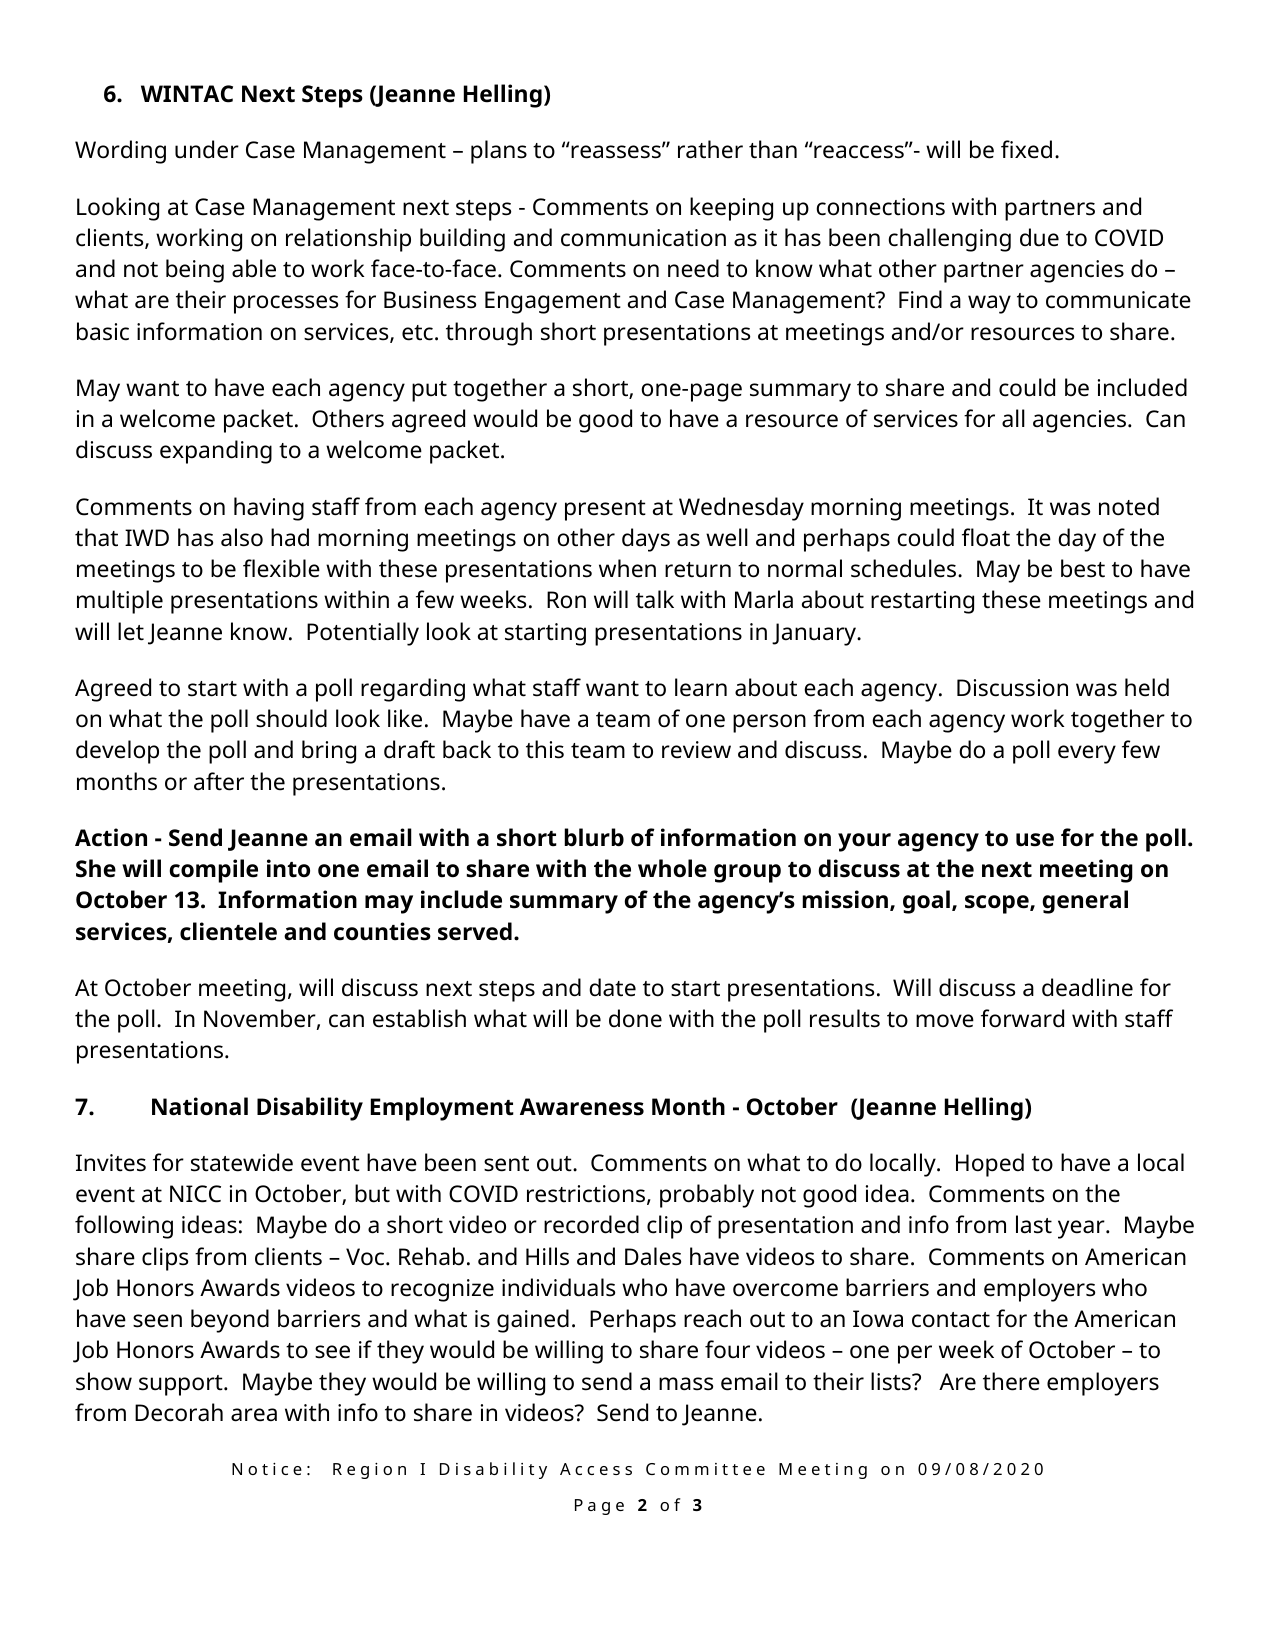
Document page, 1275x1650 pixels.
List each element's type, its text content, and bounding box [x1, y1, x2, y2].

text Looking at Case Management next steps - Comments on keeping up connections with partners and clients, working on relationship building and communication as it has been challenging due to COVID and not being able to work face-to-face. Comments on need to know what other partner agencies do – what are their processes for Business Engagement and Case Management? Find a way to communicate basic information on services, etc. through short presentations at meetings and/or resources to share. [75, 191, 1200, 347]
text Wording under Case Management – plans to “reassess” rather than “reaccess”- will be fixed. [75, 134, 1200, 166]
text May want to have each agency put together a short, one-page summary to share and could be included in a welcome packet. Others agreed would be good to have a resource of services for all agencies. Can discuss expanding to a welcome packet. [75, 372, 1200, 466]
text Action - Send Jeanne an email with a short blurb of information on your agency to use for the poll. She will compile into one email to share with the whole group to discuss at the next meeting on October 13. Information may include summary of the agency’s mission, goal, scope, general services, clientele and counties served. [75, 822, 1200, 947]
text At October meeting, will discuss next steps and date to start presentations. Will discuss a deadline for the poll. In November, can establish what will be done with the poll results to move forward with staff presentations. [75, 972, 1200, 1066]
text Comments on having staff from each agency present at Wednesday morning meetings. It was noted that IWD has also had morning meetings on other days as well and perhaps could float the day of the meetings to be flexible with these presentations when return to normal schedules. May be best to have multiple presentations within a few weeks. Ron will talk with Marla about restarting these meetings and will let Jeanne know. Potentially look at starting presentations in January. [75, 491, 1200, 647]
text Invites for statewide event have been sent out. Comments on what to do locally. Hoped to have a local event at NICC in October, but with COVID restrictions, probably not good idea. Comments on the following ideas: Maybe do a short video or recorded clip of presentation and info from last year. Maybe share clips from clients – Voc. Rehab. and Hills and Dales have videos to share. Comments on American Job Honors Awards videos to recognize individuals who have overcome barriers and employers who have seen beyond barriers and what is gained. Perhaps reach out to an Iowa contact for the American Job Honors Awards to see if they would be willing to share four videos – one per week of October – to show support. Maybe they would be willing to send a mass email to their lists? Are there employers from Decorah area with info to share in videos? Send to Jeanne. [75, 1147, 1200, 1428]
text Agreed to start with a poll regarding what staff want to learn about each agency. Discussion was held on what the poll should look like. Maybe have a team of one person from each agency work together to develop the poll and bring a draft back to this team to review and discuss. Maybe do a poll every few months or after the presentations. [75, 672, 1200, 797]
list National Disability Employment Awareness Month - October (Jeanne Helling) [75, 1091, 1200, 1122]
list WINTAC Next Steps (Jeanne Helling) [103, 78, 1200, 109]
